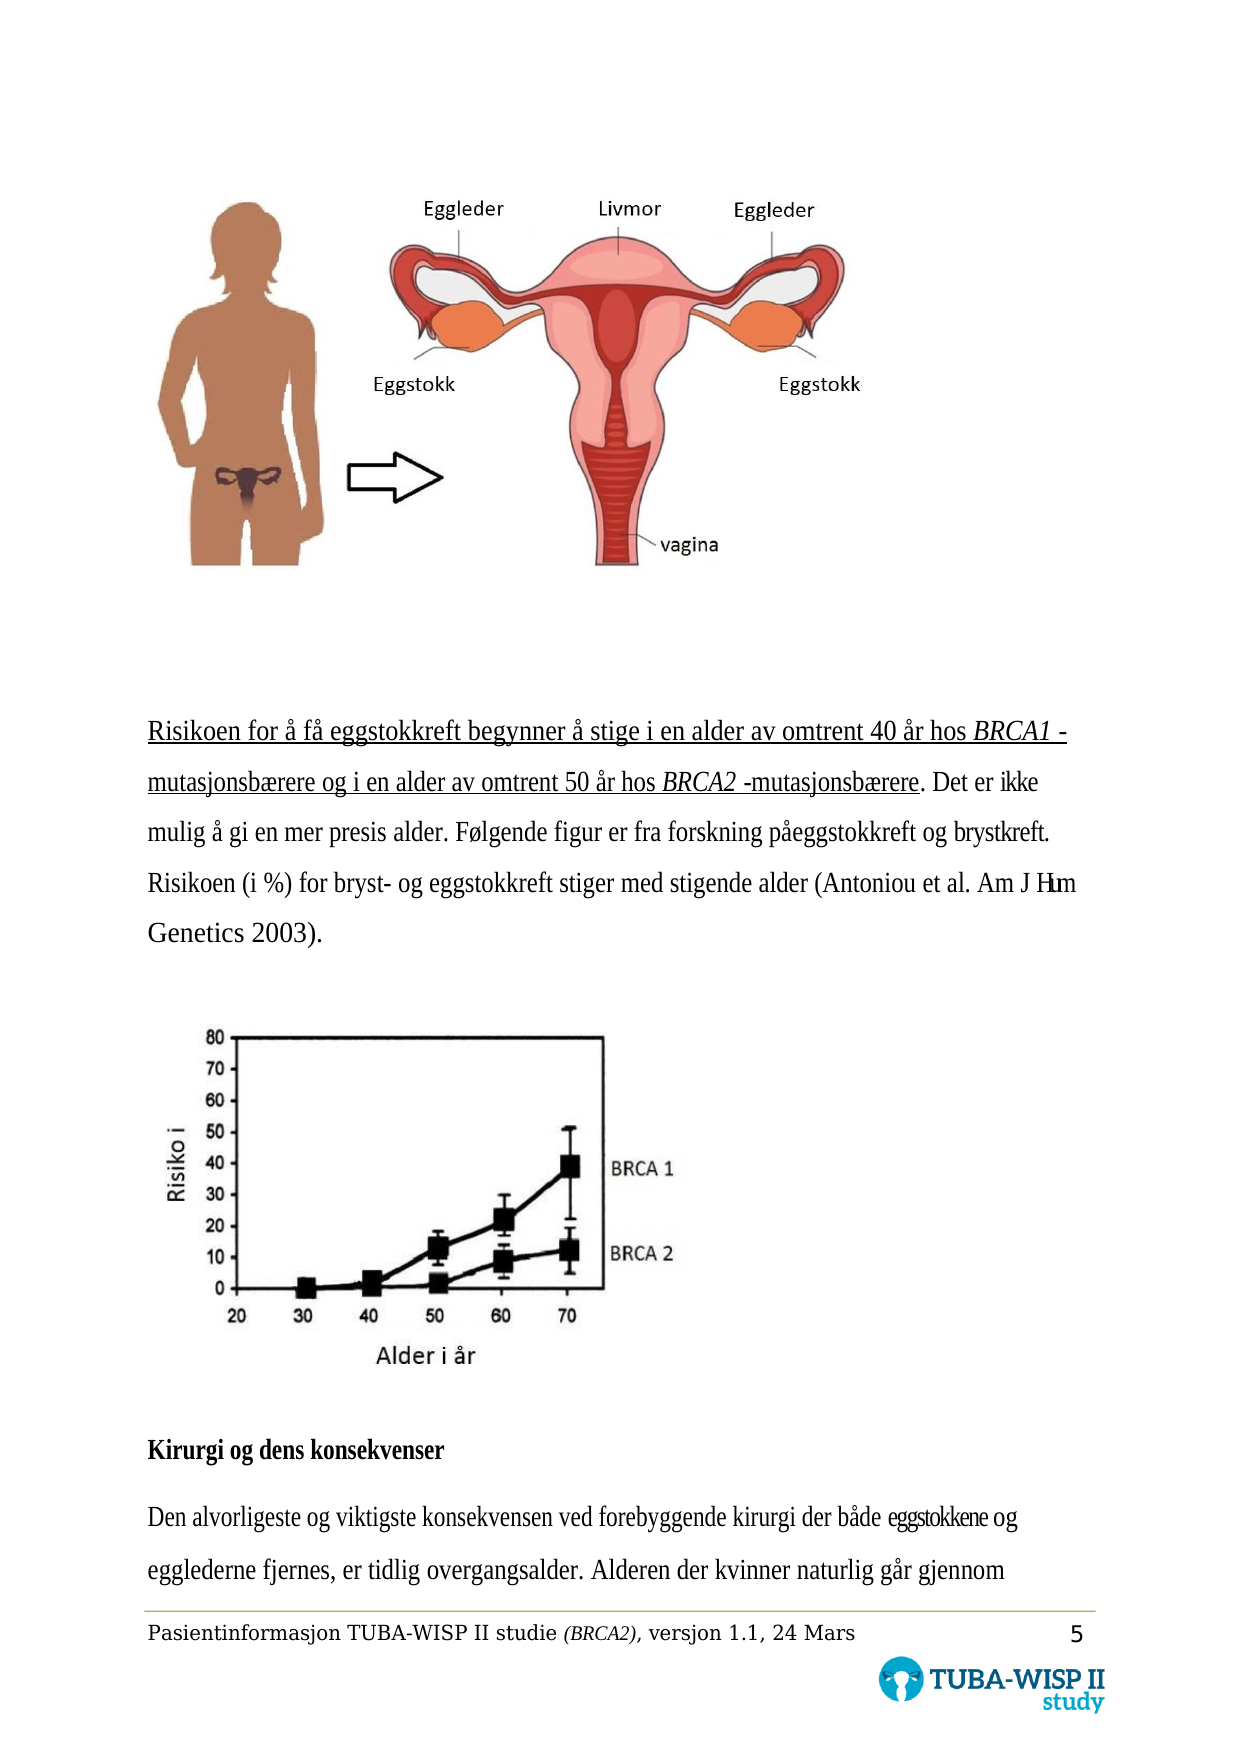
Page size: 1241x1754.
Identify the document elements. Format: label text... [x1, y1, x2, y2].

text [147, 1499, 1073, 1585]
picture [147, 198, 863, 574]
picture [164, 1023, 690, 1364]
subtitle Kirurgi og dens konsekvenser [147, 1432, 1217, 1466]
picture [1094, 1672, 1098, 1686]
text Risikoen for å få eggstokkreft begynner å stige i en alder av omtrent 40 år hos BRCA1 - mutasjonsbærere og i en alder av omtrent 50 år hos BRCA2 -mutasjonsbærere. Det er ikke mulig å gi en mer presis alder. Følgende figur er fra forskning påeggstokkreft og brystkreft. Risikoen (i %) for bryst- og eggstokkreft stiger med stigende alder (Antoniou et al. Am J Hum Genetics 2003). [147, 713, 1082, 949]
picture [878, 1656, 1105, 1714]
picture [1098, 1700, 1105, 1714]
